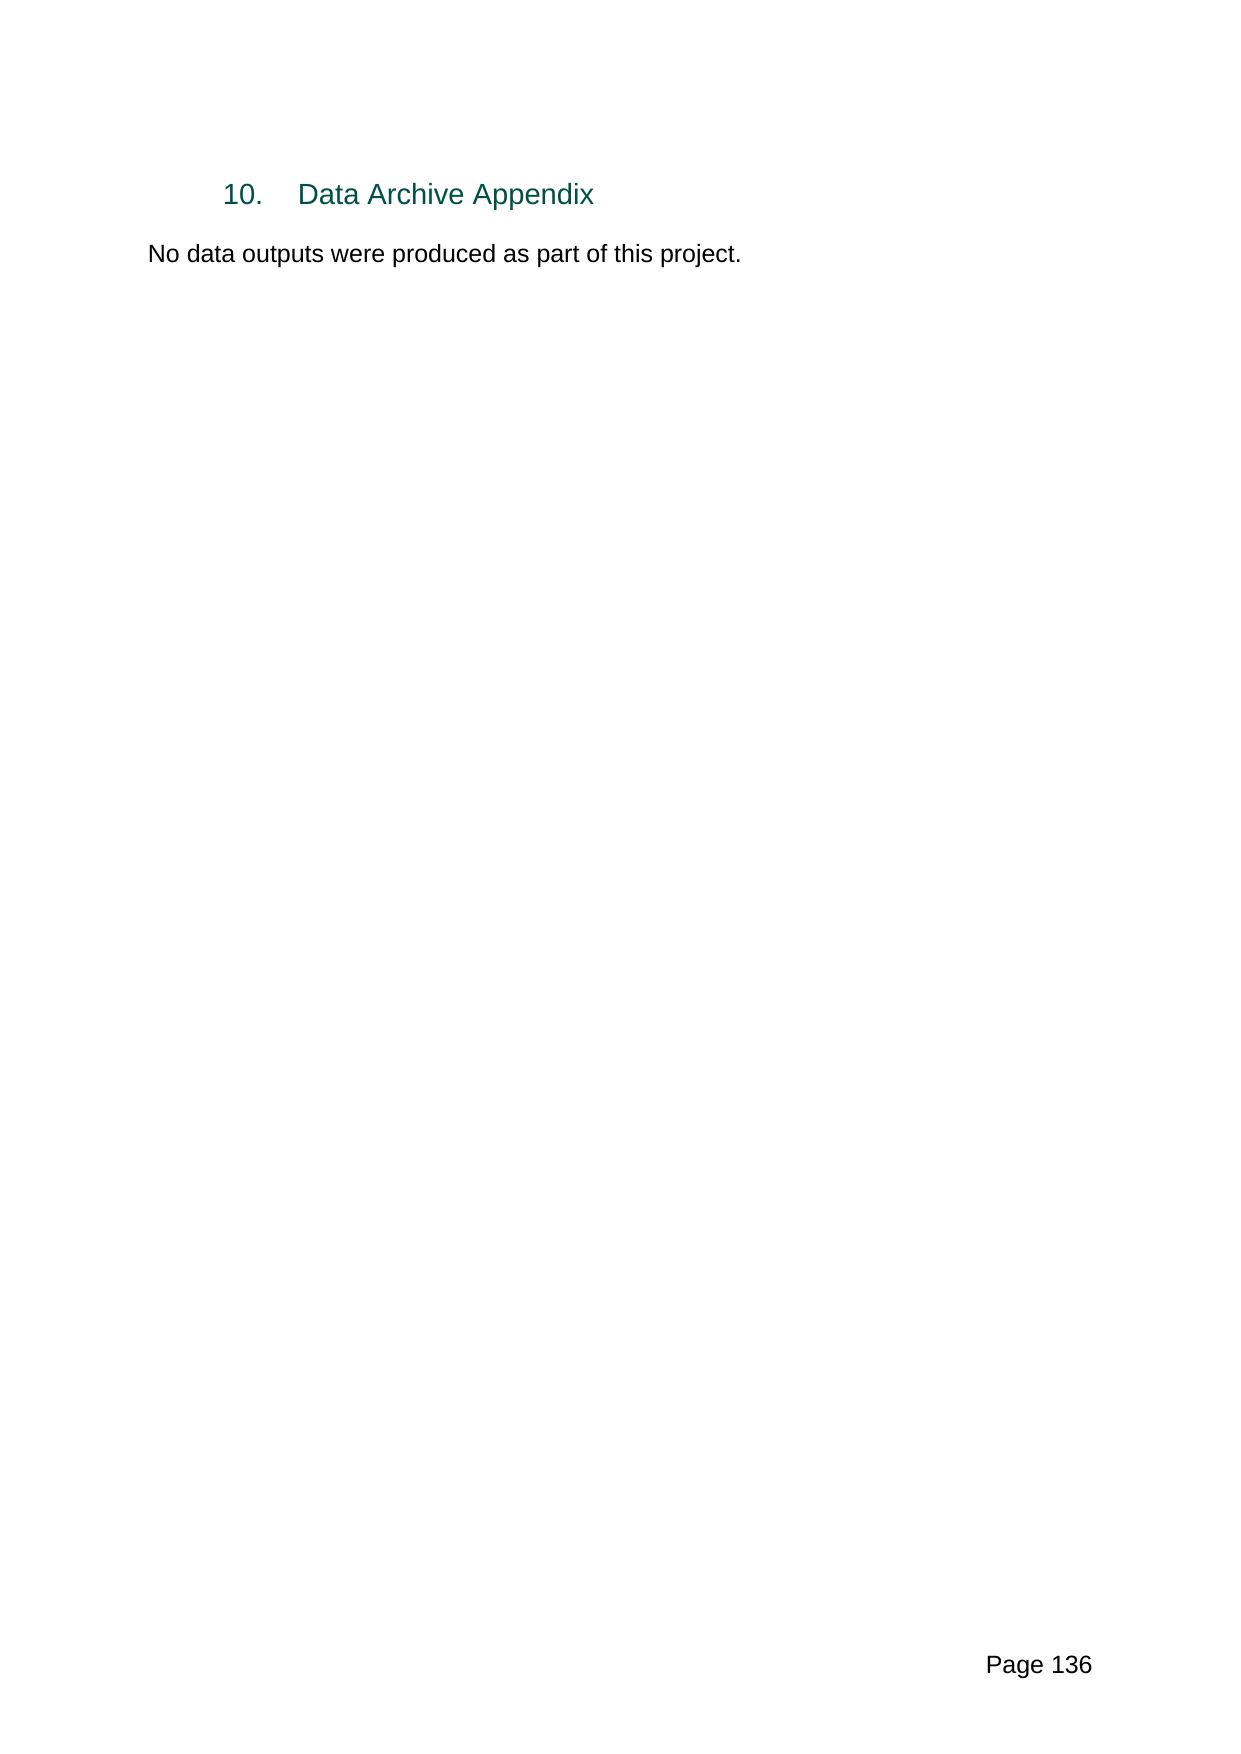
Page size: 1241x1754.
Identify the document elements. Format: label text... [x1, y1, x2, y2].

title Data Archive Appendix [223, 177, 1092, 211]
text No data outputs were produced as part of this project. [148, 239, 1092, 268]
